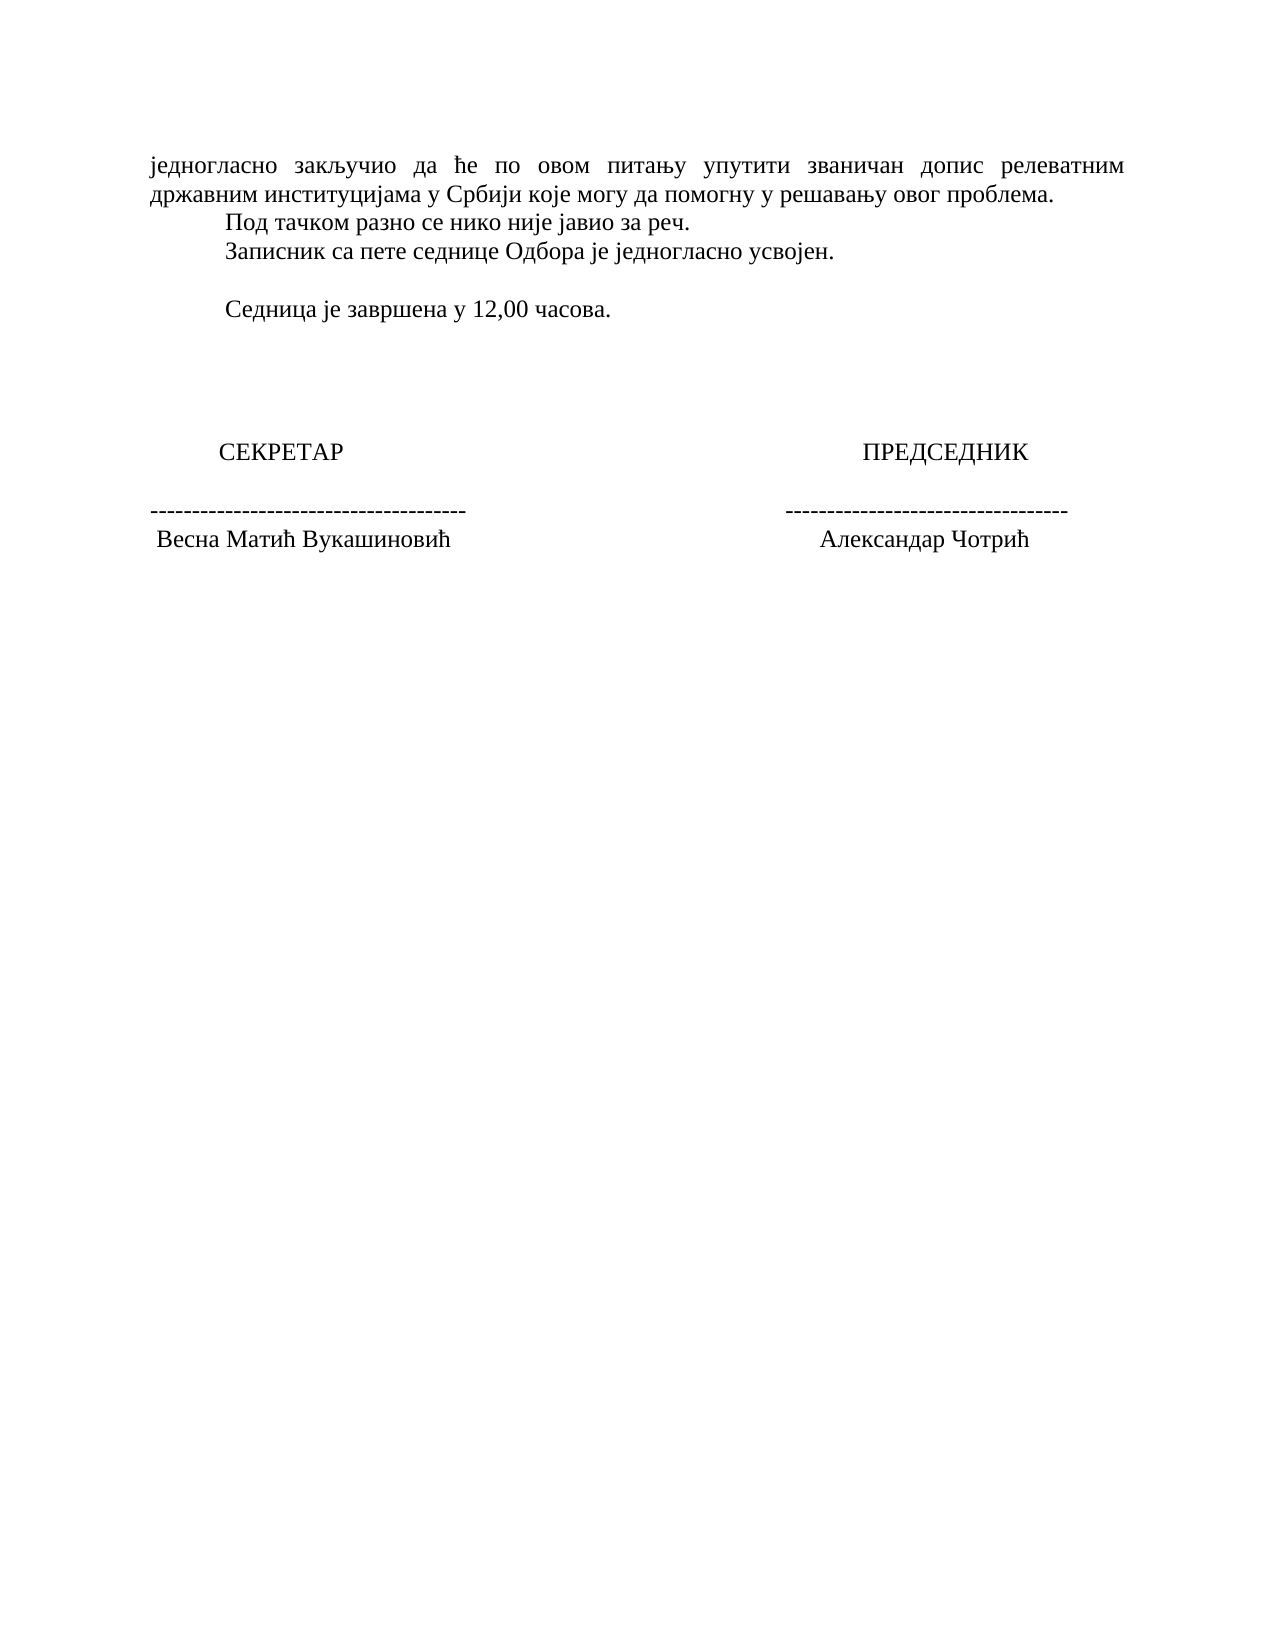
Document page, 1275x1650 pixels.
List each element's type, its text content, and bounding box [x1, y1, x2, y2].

text -------------------------------------- ---------------------------------- [150, 495, 1125, 524]
text Седница је завршена у 12,00 часова. [150, 294, 1125, 322]
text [150, 150, 1125, 207]
text СЕКРЕТАР ПРЕДСЕДНИК [150, 437, 1125, 466]
text Записник са пете седнице Одбора је једногласно усвојен. [150, 236, 1125, 265]
text Под тачком разно се нико није јавио за реч. [150, 207, 1125, 236]
text Весна Матић Вукашиновић Александар Чотрић [150, 524, 1125, 552]
